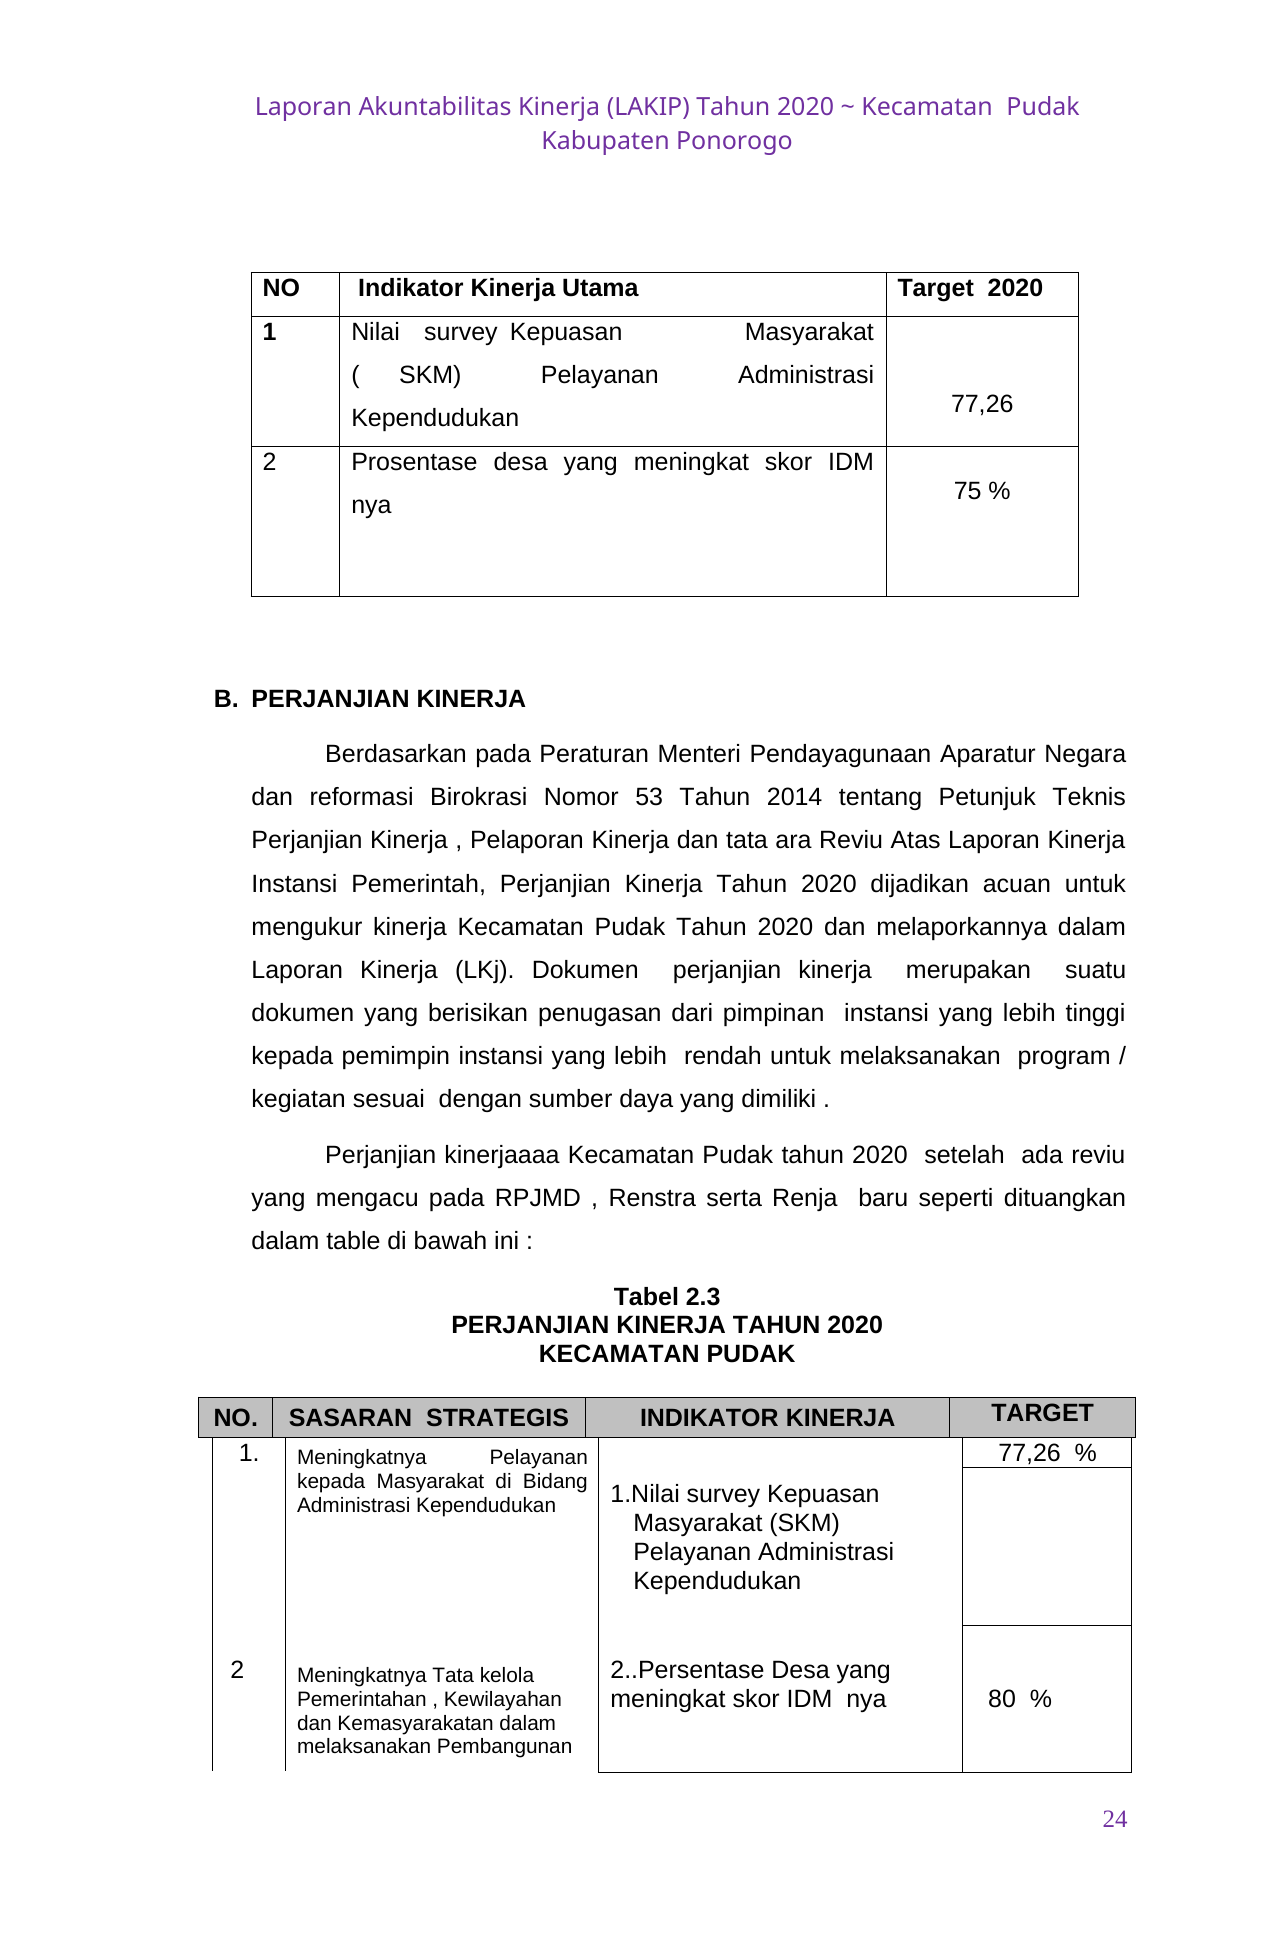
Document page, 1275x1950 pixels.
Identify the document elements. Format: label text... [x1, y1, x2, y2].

text PERJANJIAN KINERJA TAHUN 2020 [207, 1310, 1127, 1339]
table_cell [963, 1468, 1131, 1625]
table_cell 2 [212, 1625, 286, 1772]
table_cell 77,26 [887, 317, 1078, 446]
table_cell 80 % [963, 1626, 1131, 1772]
table_header NO [252, 273, 339, 316]
table_cell Prosentase desa yang meningkat skor IDM nya [340, 447, 886, 596]
table_cell 1.Nilai survey Kepuasan Masyarakat (SKM) Pelayanan Administrasi Kependudukan [599, 1438, 962, 1625]
text Perjanjian kinerjaaaa Kecamatan Pudak tahun 2020 setelah ada reviu yang mengacu pada RPJMD , Renstra serta Renja baru seperti dituangkan dalam table di bawah ini : [251, 1140, 1127, 1255]
table_header SASARAN STRATEGIS [273, 1398, 585, 1437]
text Berdasarkan pada Peraturan Menteri Pendayagunaan Aparatur Negara dan reformasi Birokrasi Nomor 53 Tahun 2014 tentang Petunjuk Teknis Perjanjian Kinerja , Pelaporan Kinerja dan tata ara Reviu Atas Laporan Kinerja Instansi Pemerintah, Perjanjian Kinerja Tahun 2020 dijadikan acuan untuk mengukur kinerja Kecamatan Pudak Tahun 2020 dan melaporkannya dalam Laporan Kinerja (LKj). Dokumen perjanjian kinerja merupakan suatu dokumen yang berisikan penugasan dari pimpinan instansi yang lebih tinggi kepada pemimpin instansi yang lebih rendah untuk melaksanakan program / kegiatan sesuai dengan sumber daya yang dimiliki . [251, 739, 1127, 1113]
text Tabel 2.3 [207, 1282, 1127, 1310]
table_cell Nilai survey Kepuasan Masyarakat ( SKM) Pelayanan Administrasi Kependudukan [340, 317, 886, 446]
text KECAMATAN PUDAK [207, 1339, 1127, 1368]
table_cell 75 % [887, 447, 1078, 596]
table_cell Meningkatnya Pelayanan kepada Masyarakat di Bidang Administrasi Kependudukan [286, 1438, 598, 1625]
table_header TARGET [950, 1398, 1135, 1437]
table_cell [599, 1625, 962, 1772]
table_cell 1 [252, 317, 339, 446]
table_cell 1. [213, 1438, 285, 1625]
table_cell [286, 1625, 598, 1772]
table_header Indikator Kinerja Utama [340, 273, 886, 316]
table_header Target 2020 [887, 273, 1078, 316]
table_header NO. [199, 1398, 272, 1437]
table_header INDIKATOR KINERJA [586, 1398, 949, 1437]
table_cell 2 [252, 447, 339, 596]
table_cell 77,26 % [963, 1438, 1131, 1467]
list PERJANJIAN KINERJA [214, 683, 1127, 712]
